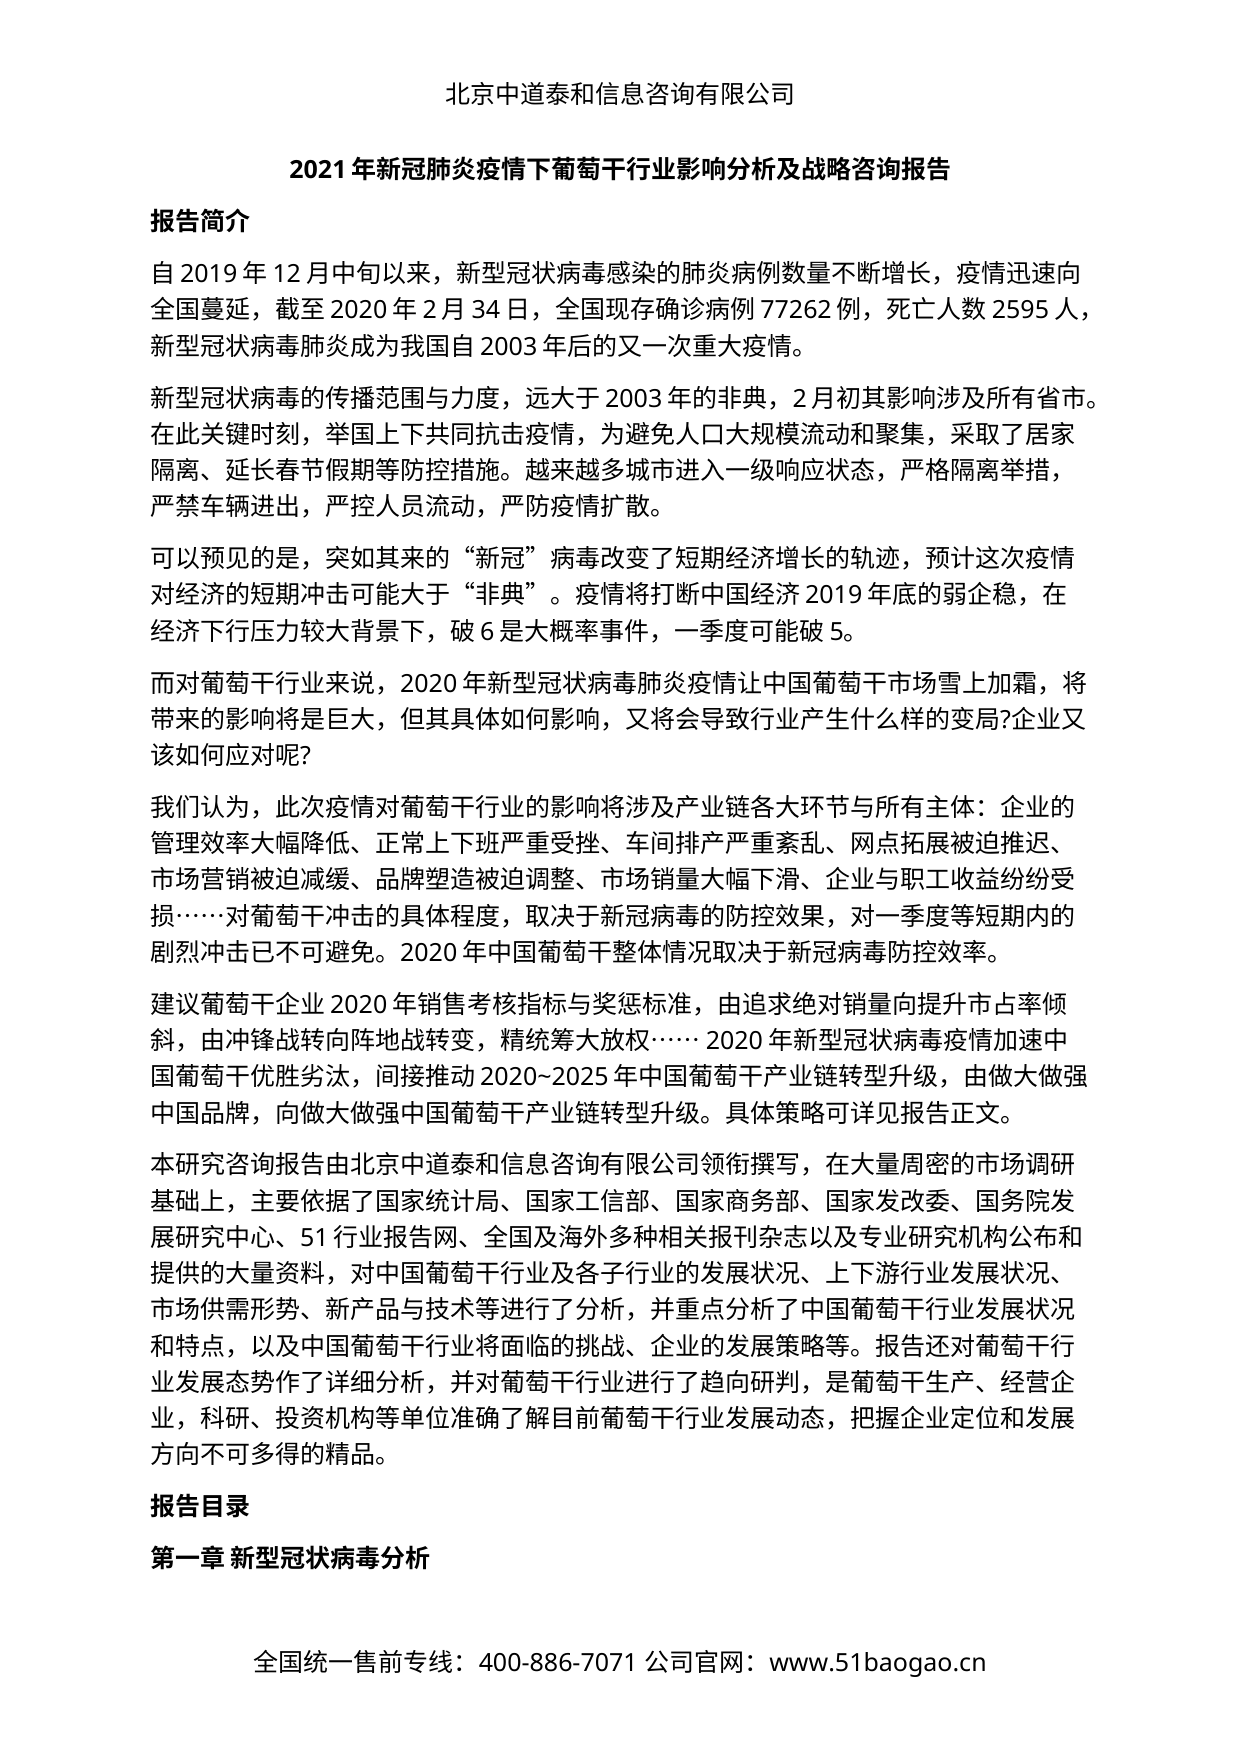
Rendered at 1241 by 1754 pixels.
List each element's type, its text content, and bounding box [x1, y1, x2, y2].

text 可以预见的是，突如其来的“新冠”病毒改变了短期经济增长的轨迹，预计这次疫情对经济的短期冲击可能大于“非典”。疫情将打断中国经济2019年底的弱企稳，在经济下行压力较大背景下，破6是大概率事件，一季度可能破5。 [150, 539, 1090, 647]
text 第一章 新型冠状病毒分析 [150, 1539, 1090, 1575]
text 报告目录 [150, 1487, 1090, 1523]
text 建议葡萄干企业2020年销售考核指标与奖惩标准，由追求绝对销量向提升市占率倾斜，由冲锋战转向阵地战转变，精统筹大放权…… 2020年新型冠状病毒疫情加速中国葡萄干优胜劣汰，间接推动2020~2025年中国葡萄干产业链转型升级，由做大做强中国品牌，向做大做强中国葡萄干产业链转型升级。具体策略可详见报告正文。 [150, 984, 1090, 1129]
text 2021年新冠肺炎疫情下葡萄干行业影响分析及战略咨询报告 [150, 150, 1090, 186]
text 本研究咨询报告由北京中道泰和信息咨询有限公司领衔撰写，在大量周密的市场调研基础上，主要依据了国家统计局、国家工信部、国家商务部、国家发改委、国务院发展研究中心、51行业报告网、全国及海外多种相关报刊杂志以及专业研究机构公布和提供的大量资料，对中国葡萄干行业及各子行业的发展状况、上下游行业发展状况、市场供需形势、新产品与技术等进行了分析，并重点分析了中国葡萄干行业发展状况和特点，以及中国葡萄干行业将面临的挑战、企业的发展策略等。报告还对葡萄干行业发展态势作了详细分析，并对葡萄干行业进行了趋向研判，是葡萄干生产、经营企业，科研、投资机构等单位准确了解目前葡萄干行业发展动态，把握企业定位和发展方向不可多得的精品。 [150, 1145, 1090, 1471]
text 而对葡萄干行业来说，2020年新型冠状病毒肺炎疫情让中国葡萄干市场雪上加霜，将带来的影响将是巨大，但其具体如何影响，又将会导致行业产生什么样的变局?企业又该如何应对呢? [150, 663, 1090, 772]
text 我们认为，此次疫情对葡萄干行业的影响将涉及产业链各大环节与所有主体：企业的管理效率大幅降低、正常上下班严重受挫、车间排产严重紊乱、网点拓展被迫推迟、市场营销被迫减缓、品牌塑造被迫调整、市场销量大幅下滑、企业与职工收益纷纷受损……对葡萄干冲击的具体程度，取决于新冠病毒的防控效果，对一季度等短期内的剧烈冲击已不可避免。2020年中国葡萄干整体情况取决于新冠病毒防控效率。 [150, 787, 1090, 969]
text 报告简介 [150, 202, 1090, 238]
text 新型冠状病毒的传播范围与力度，远大于2003年的非典，2月初其影响涉及所有省市。在此关键时刻，举国上下共同抗击疫情，为避免人口大规模流动和聚集，采取了居家隔离、延长春节假期等防控措施。越来越多城市进入一级响应状态，严格隔离举措，严禁车辆进出，严控人员流动，严防疫情扩散。 [150, 378, 1090, 523]
text 自2019年12月中旬以来，新型冠状病毒感染的肺炎病例数量不断增长，疫情迅速向全国蔓延，截至2020年2月34日，全国现存确诊病例77262例，死亡人数2595人，新型冠状病毒肺炎成为我国自2003年后的又一次重大疫情。 [150, 254, 1090, 362]
